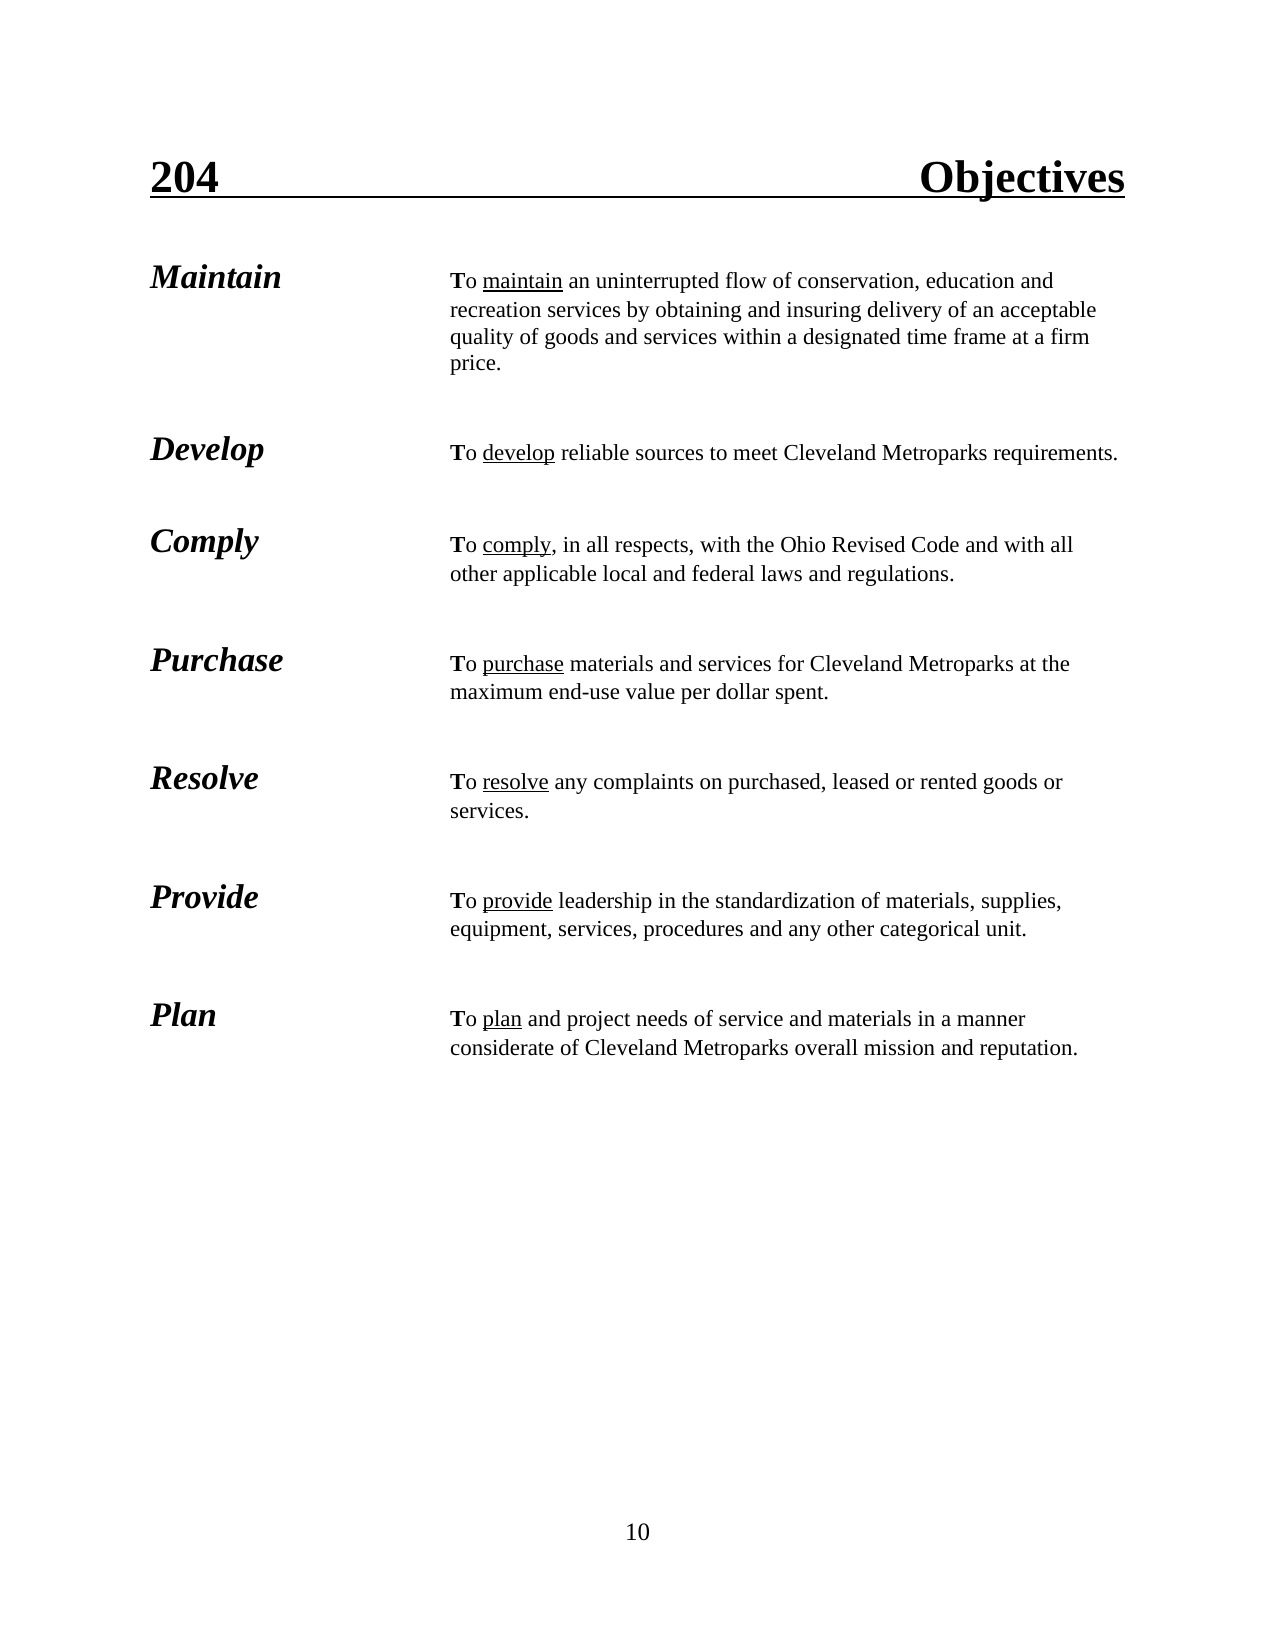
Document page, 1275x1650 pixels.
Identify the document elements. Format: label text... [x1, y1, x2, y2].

text 204 Objectives [150, 150, 1125, 196]
text Resolve To resolve any complaints on purchased, leased or rented goods or services. [150, 757, 1125, 823]
text Provide To provide leadership in the standardization of materials, supplies, equipment, services, procedures and any other categorical unit. [150, 876, 1125, 942]
text Maintain To maintain an uninterrupted flow of conservation, education and recreation services by obtaining and insuring delivery of an acceptable quality of goods and services within a designated time frame at a firm price. [150, 257, 1125, 375]
text Comply To comply, in all respects, with the Ohio Revised Code and with all other applicable local and federal laws and regulations. [150, 520, 1125, 586]
text Develop To develop reliable sources to meet Cleveland Metroparks requirements. [150, 428, 1125, 468]
text Purchase To purchase materials and services for Cleveland Metroparks at the maximum end-use value per dollar spent. [150, 639, 1125, 705]
text Plan To plan and project needs of service and materials in a manner considerate of Cleveland Metroparks overall mission and reputation. [150, 994, 1125, 1060]
